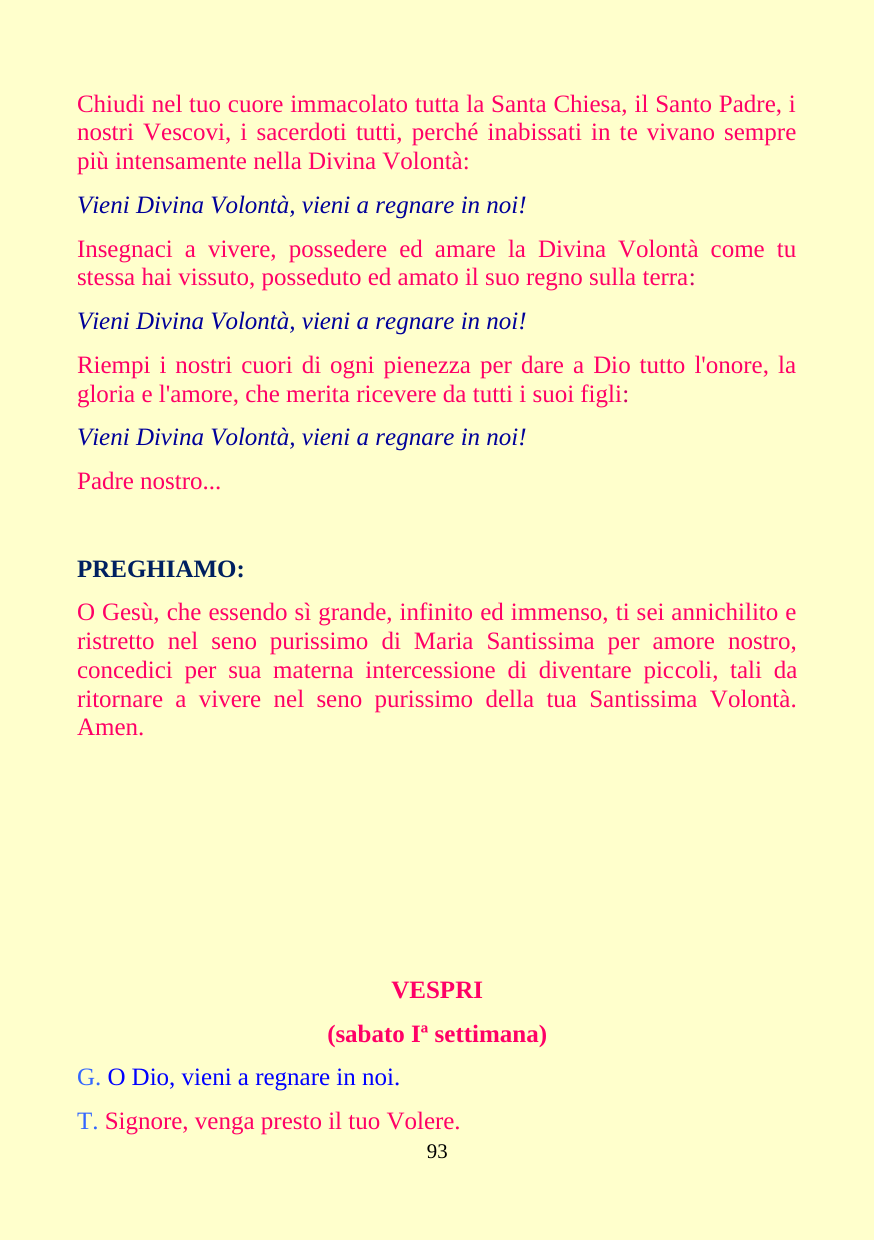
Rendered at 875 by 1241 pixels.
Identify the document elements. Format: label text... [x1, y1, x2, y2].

text Padre nostro... [77, 466, 797, 495]
text Vieni Divina Volontà, vieni a regnare in noi! [77, 422, 797, 451]
text T. Signore, venga presto il tuo Volere. [77, 1106, 797, 1135]
text VESPRI [77, 975, 797, 1004]
text O Gesù, che essendo sì grande, infinito ed immenso, ti sei annichilito e ristretto nel seno purissimo di Maria Santissima per amore nostro, concedici per sua materna intercessione di diventare piccoli, tali da ritornare a vivere nel seno purissimo della tua Santissima Volontà. Amen. [77, 597, 797, 741]
text Insegnaci a vivere, possedere ed amare la Divina Volontà come tu stessa hai vissuto, posseduto ed amato il suo regno sulla terra: [77, 234, 797, 291]
text Riempi i nostri cuori di ogni pienezza per dare a Dio tutto l'onore, la gloria e l'amore, che merita ricevere da tutti i suoi figli: [77, 350, 797, 407]
text (sabato Iª settimana) [77, 1019, 797, 1047]
text PREGHIAMO: [77, 554, 797, 582]
text Chiudi nel tuo cuore immacolato tutta la Santa Chiesa, il Santo Padre, i nostri Vescovi, i sacerdoti tutti, perché inabissati in te vivano sempre più intensamente nella Divina Volontà: [77, 89, 797, 175]
text G. O Dio, vieni a regnare in noi. [77, 1062, 797, 1091]
text Vieni Divina Volontà, vieni a regnare in noi! [77, 306, 797, 335]
text Vieni Divina Volontà, vieni a regnare in noi! [77, 190, 797, 219]
